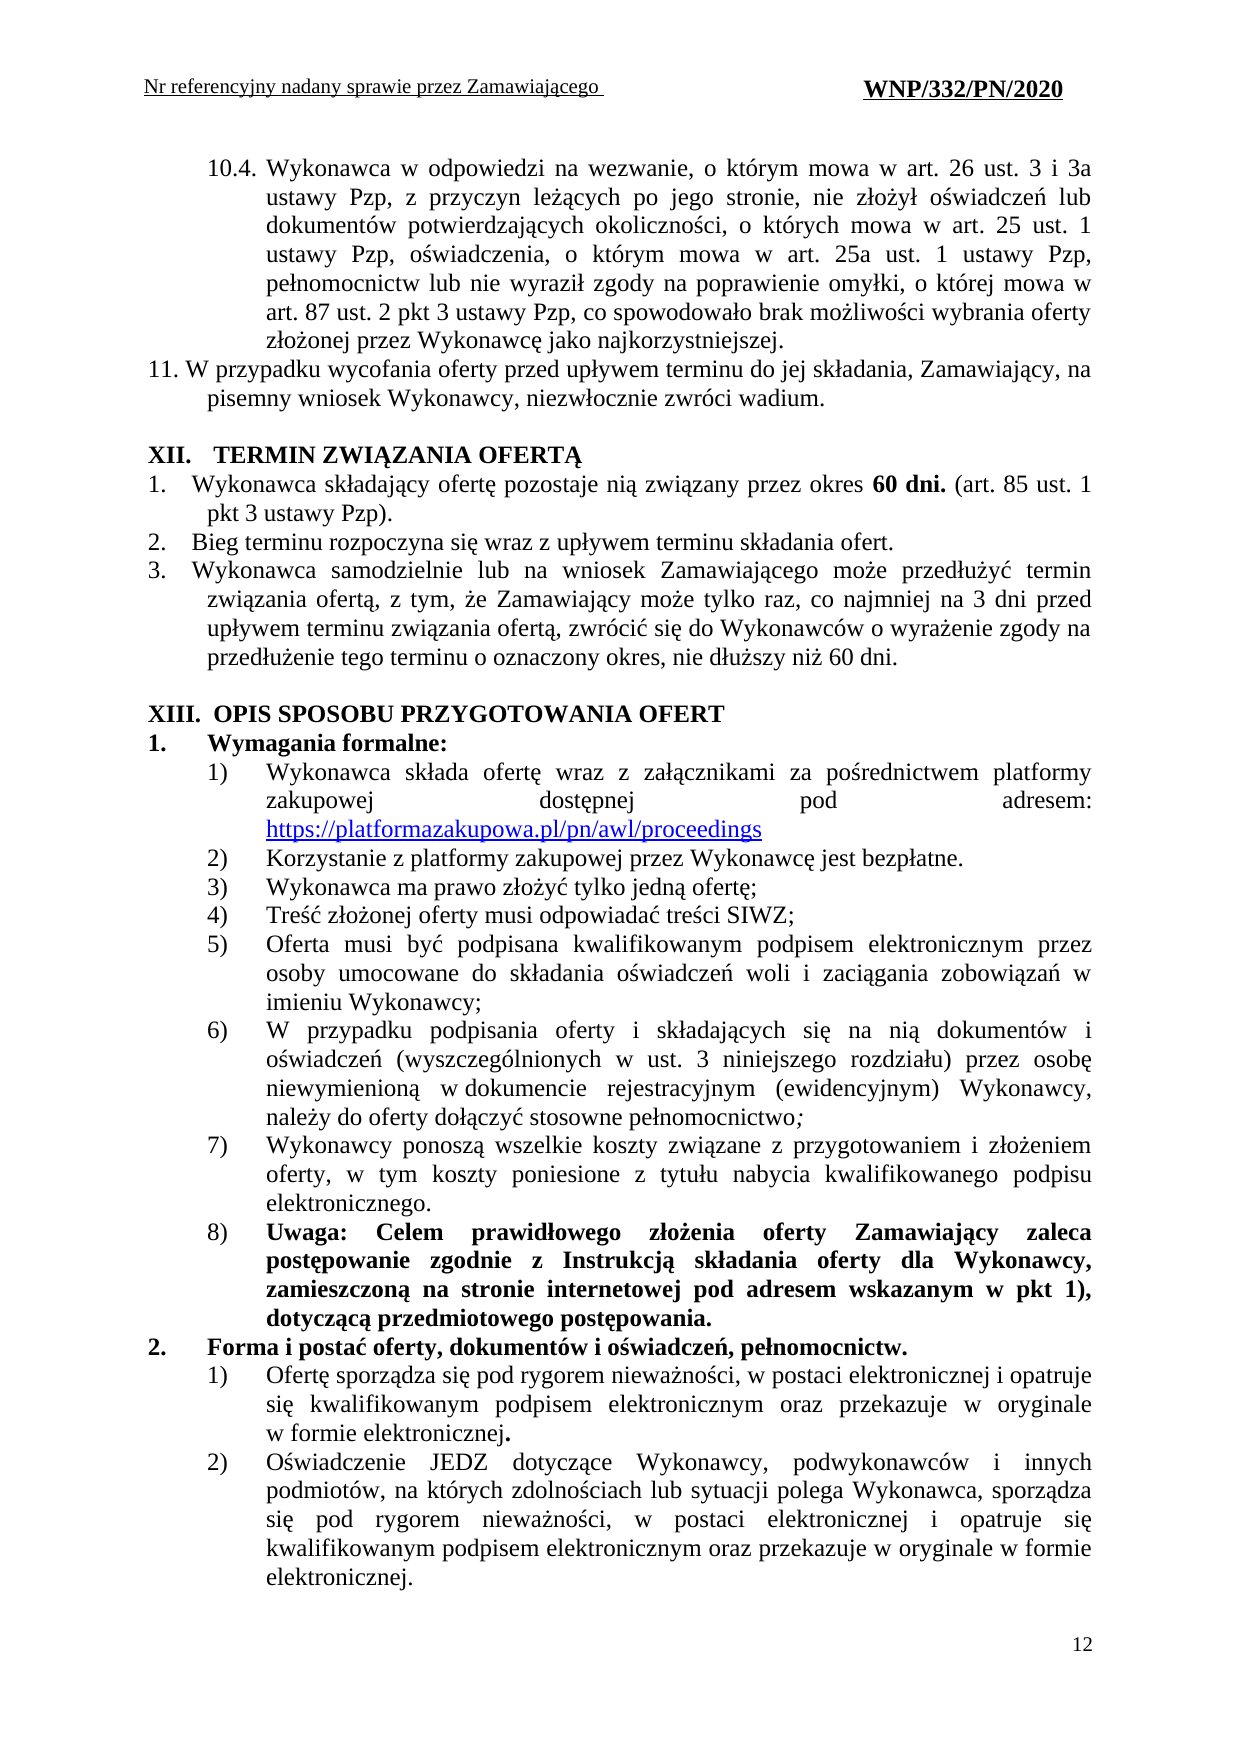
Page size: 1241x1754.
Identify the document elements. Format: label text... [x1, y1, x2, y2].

list W przypadku wycofania oferty przed upływem terminu do jej składania, Zamawiający, na pisemny wniosek Wykonawcy, niezwłocznie zwróci wadium. [148, 354, 1092, 412]
list Wykonawca ma prawo złożyć tylko jedną ofertę; [207, 872, 1092, 900]
list Wymagania formalne: [148, 728, 1092, 757]
list Wykonawca samodzielnie lub na wniosek Zamawiającego może przedłużyć termin związania ofertą, z tym, że Zamawiający może tylko raz, co najmniej na 3 dni przed upływem terminu związania ofertą, zwrócić się do Wykonawców o wyrażenie zgody na przedłużenie tego terminu o oznaczony okres, nie dłuższy niż 60 dni. [148, 555, 1092, 670]
list Uwaga: Celem prawidłowego złożenia oferty Zamawiający zaleca postępowanie zgodnie z Instrukcją składania oferty dla Wykonawcy, zamieszczoną na stronie internetowej pod adresem wskazanym w pkt 1), dotyczącą przedmiotowego postępowania. [207, 1217, 1092, 1332]
list Korzystanie z platformy zakupowej przez Wykonawcę jest bezpłatne. [207, 843, 1092, 872]
text XII. TERMIN ZWIĄZANIA OFERTĄ [148, 440, 1092, 469]
list W przypadku podpisania oferty i składających się na nią dokumentów i oświadczeń (wyszczególnionych w ust. 3 niniejszego rozdziału) przez osobę niewymienioną w dokumencie rejestracyjnym (ewidencyjnym) Wykonawcy, należy do oferty dołączyć stosowne pełnomocnictwo; [207, 1015, 1092, 1130]
list Bieg terminu rozpoczyna się wraz z upływem terminu składania ofert. [148, 527, 1092, 555]
list Oświadczenie JEDZ dotyczące Wykonawcy, podwykonawców i innych podmiotów, na których zdolnościach lub sytuacji polega Wykonawca, sporządza się pod rygorem nieważności, w postaci elektronicznej i opatruje się kwalifikowanym podpisem elektronicznym oraz przekazuje w oryginale w formie elektronicznej. [207, 1447, 1092, 1590]
text XIII. OPIS SPOSOBU PRZYGOTOWANIA OFERT [148, 699, 1092, 728]
list Wykonawca składający ofertę pozostaje nią związany przez okres 60 dni. (art. 85 ust. 1 pkt 3 ustawy Pzp). [148, 469, 1092, 527]
list Forma i postać oferty, dokumentów i oświadczeń, pełnomocnictw. [148, 1332, 1092, 1360]
list Oferta musi być podpisana kwalifikowanym podpisem elektronicznym przez osoby umocowane do składania oświadczeń woli i zaciągania zobowiązań w imieniu Wykonawcy; [207, 929, 1092, 1015]
list Wykonawcy ponoszą wszelkie koszty związane z przygotowaniem i złożeniem oferty, w tym koszty poniesione z tytułu nabycia kwalifikowanego podpisu elektronicznego. [207, 1130, 1092, 1217]
list Treść złożonej oferty musi odpowiadać treści SIWZ; [207, 900, 1092, 929]
list Wykonawca w odpowiedzi na wezwanie, o którym mowa w art. 26 ust. 3 i 3a ustawy Pzp, z przyczyn leżących po jego stronie, nie złożył oświadczeń lub dokumentów potwierdzających okoliczności, o których mowa w art. 25 ust. 1 ustawy Pzp, oświadczenia, o którym mowa w art. 25a ust. 1 ustawy Pzp, pełnomocnictw lub nie wyraził zgody na poprawienie omyłki, o której mowa w art. 87 ust. 2 pkt 3 ustawy Pzp, co spowodowało brak możliwości wybrania oferty złożonej przez Wykonawcę jako najkorzystniejszej. [207, 153, 1092, 354]
list Wykonawca składa ofertę wraz z załącznikami za pośrednictwem platformy zakupowej dostępnej pod adresem: https://platformazakupowa.pl/pn/awl/proceedings [207, 757, 1092, 843]
list Ofertę sporządza się pod rygorem nieważności, w postaci elektronicznej i opatruje się kwalifikowanym podpisem elektronicznym oraz przekazuje w oryginale w formie elektronicznej. [207, 1360, 1092, 1447]
